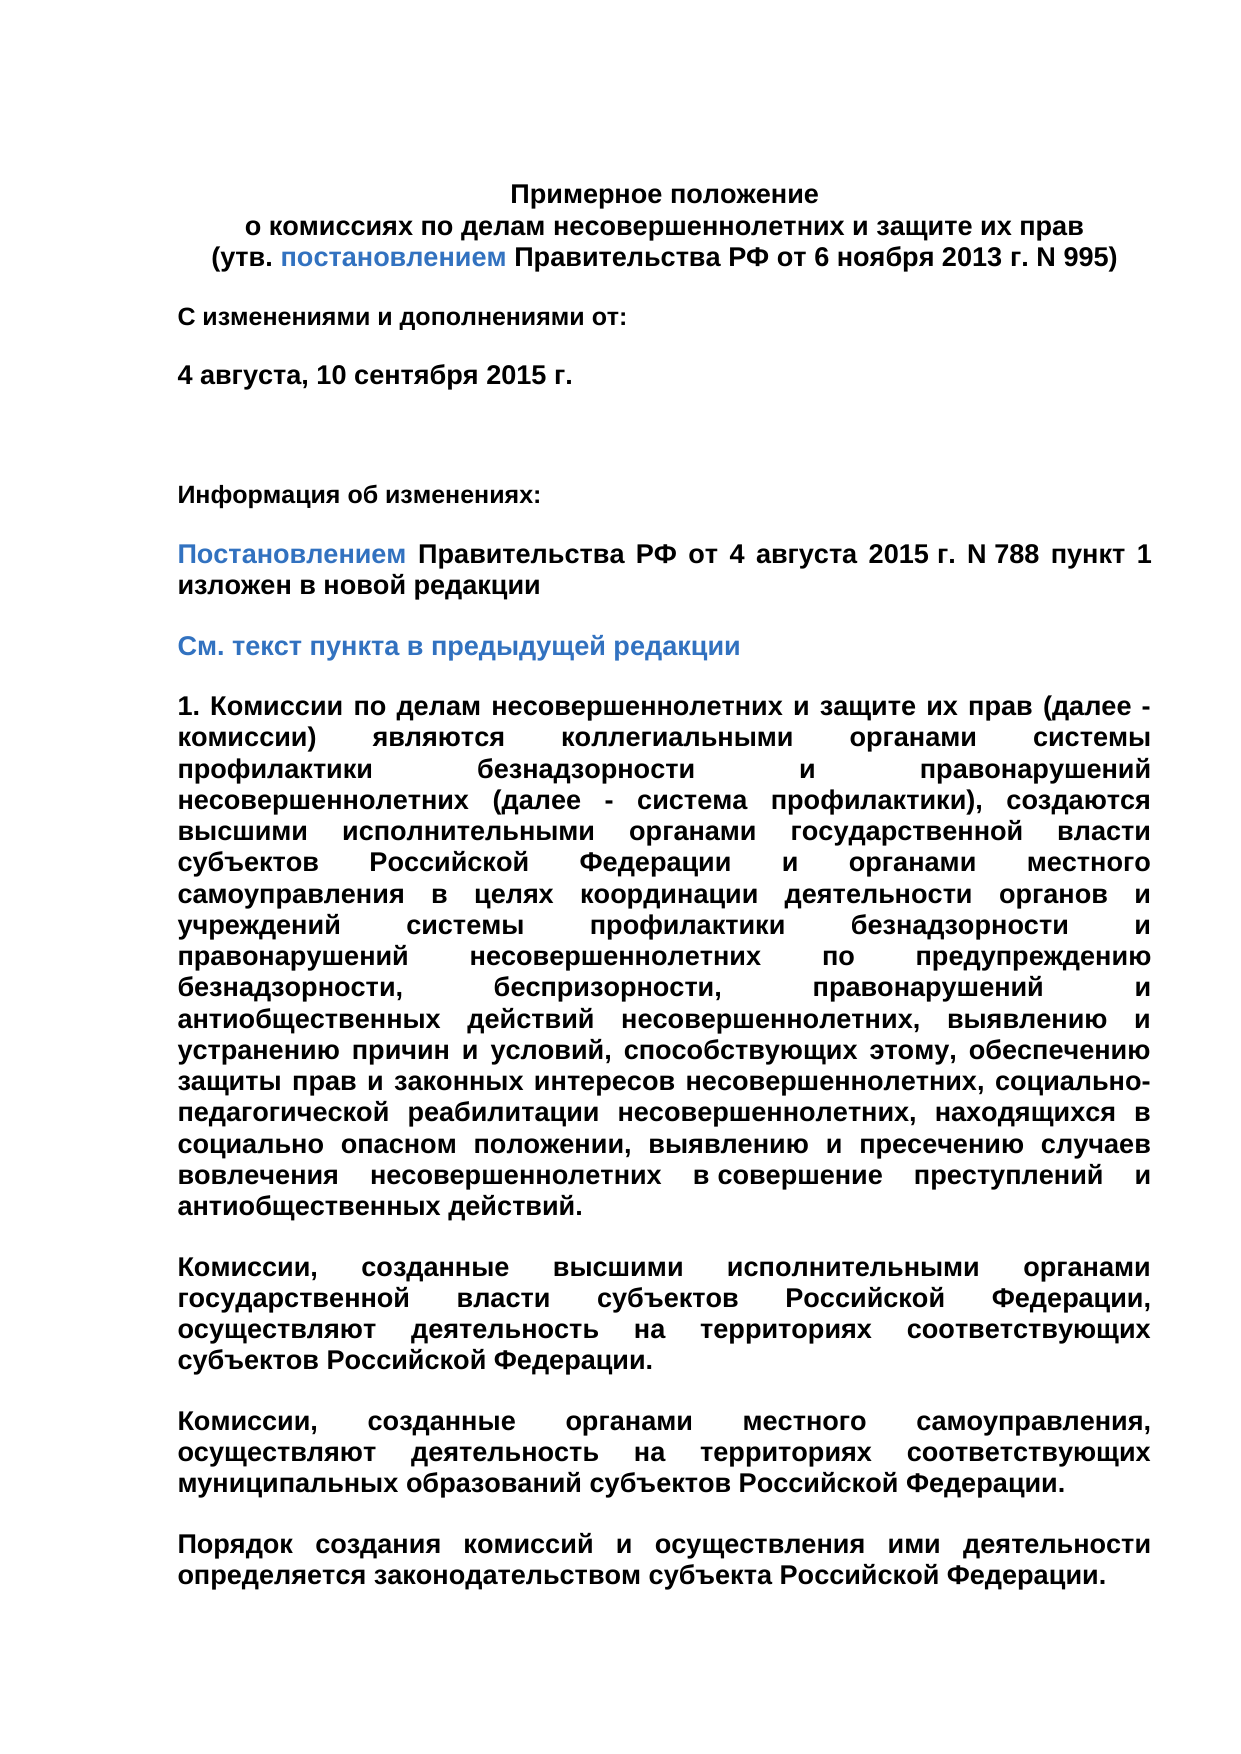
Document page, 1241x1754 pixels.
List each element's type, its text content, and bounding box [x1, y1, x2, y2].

text Комиссии, созданные органами местного самоуправления, осуществляют деятельность на территориях соответствующих муниципальных образований субъектов Российской Федерации. [177, 1405, 1152, 1498]
text См. текст пункта в предыдущей редакции [177, 630, 1152, 661]
text 1. Комиссии по делам несовершеннолетних и защите их прав (далее - комиссии) являются коллегиальными органами системы профилактики безнадзорности и правонарушений несовершеннолетних (далее - система профилактики), создаются высшими исполнительными органами государственной власти субъектов Российской Федерации и органами местного самоуправления в целях координации деятельности органов и учреждений системы профилактики безнадзорности и правонарушений несовершеннолетних по предупреждению безнадзорности, беспризорности, правонарушений и антиобщественных действий несовершеннолетних, выявлению и устранению причин и условий, способствующих этому, обеспечению защиты прав и законных интересов несовершеннолетних, социально-педагогической реабилитации несовершеннолетних, находящихся в социально опасном положении, выявлению и пресечению случаев вовлечения несовершеннолетних в совершение преступлений и антиобщественных действий. [177, 690, 1152, 1221]
text Порядок создания комиссий и осуществления ими деятельности определяется законодательством субъекта Российской Федерации. [177, 1528, 1152, 1590]
text С изменениями и дополнениями от: [177, 301, 1152, 330]
text Постановлением Правительства РФ от 4 августа 2015 г. N 788 пункт 1 изложен в новой редакции [177, 538, 1152, 601]
text Примерное положение о комиссиях по делам несовершеннолетних и защите их прав (утв. постановлением Правительства РФ от 6 ноября 2013 г. N 995) [177, 178, 1152, 272]
text 4 августа, 10 сентября 2015 г. [177, 359, 1152, 391]
text Информация об изменениях: [177, 480, 1152, 509]
text Комиссии, созданные высшими исполнительными органами государственной власти субъектов Российской Федерации, осуществляют деятельность на территориях соответствующих субъектов Российской Федерации. [177, 1251, 1152, 1376]
